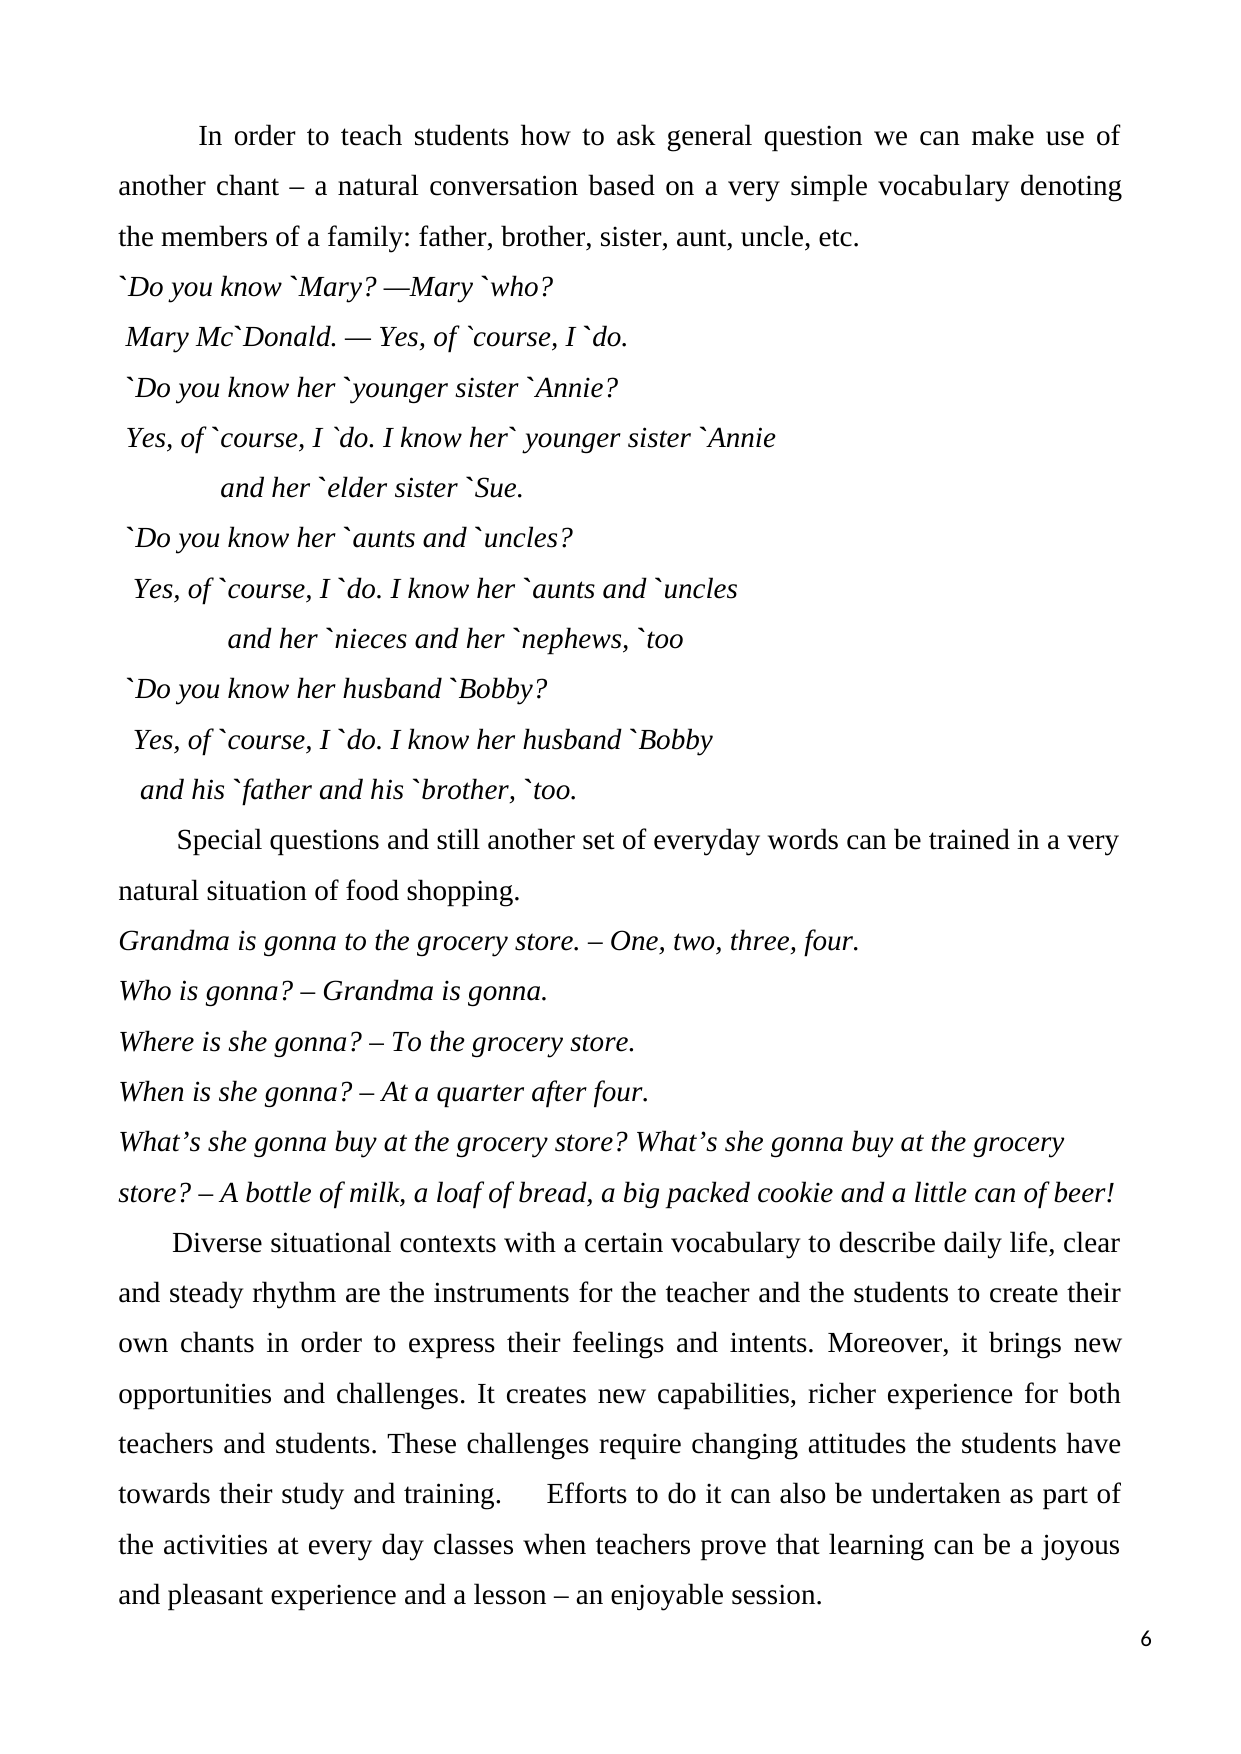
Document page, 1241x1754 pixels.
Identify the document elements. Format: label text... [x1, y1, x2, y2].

text Special questions and still another set of everyday words can be trained in a very natural situation of food shopping. [118, 822, 1122, 906]
text `Do you know `Mary? —Mary `who? [118, 269, 1122, 303]
text `Do you know her `aunts and `uncles? [118, 521, 1122, 554]
text When is she gonna? – At a quarter after four. [118, 1074, 1122, 1108]
text `Do you know her husband `Bobby? [118, 672, 1122, 705]
text Yes, of `course, I `do. I know her `aunts and `uncles and her `nieces and her `nephews, `too [118, 571, 1122, 655]
text Grandma is gonna to the grocery store. – One, two, three, four. [118, 923, 1122, 957]
text Yes, of `course, I `do. I know her husband `Bobby and his `father and his `brother, `too. [118, 722, 1122, 806]
text Diverse situational contexts with a certain vocabulary to describe daily life, clear and steady rhythm are the instruments for the teacher and the students to create their own chants in order to express their feelings and intents. Moreover, it brings new opportunities and challenges. It creates new capabilities, richer experience for both teachers and students. These challenges require changing attitudes the students have towards their study and training. Efforts to do it can also be undertaken as part of the activities at every day classes when teachers prove that learning can be a joyous and pleasant experience and a lesson – an enjoyable session. [118, 1225, 1122, 1611]
text Mary Mc`Donald. — Yes, of `course, I `do. [118, 319, 1122, 353]
text In order to teach students how to ask general question we can make use of another chant – a natural conversation based on a very simple vocabulary denoting the members of a family: father, brother, sister, aunt, uncle, etc. [118, 118, 1122, 252]
text `Do you know her `younger sister `Annie? [118, 370, 1122, 403]
text Yes, of `course, I `do. I know her` younger sister `Annie and her `elder sister `Sue. [118, 420, 1122, 504]
text Where is she gonna? – To the grocery store. [118, 1024, 1122, 1057]
text What’s she gonna buy at the grocery store? What’s she gonna buy at the grocery store? – A bottle of milk, a loaf of bread, a big packed cookie and a little can of beer! [118, 1124, 1122, 1208]
text Who is gonna? – Grandma is gonna. [118, 973, 1122, 1007]
